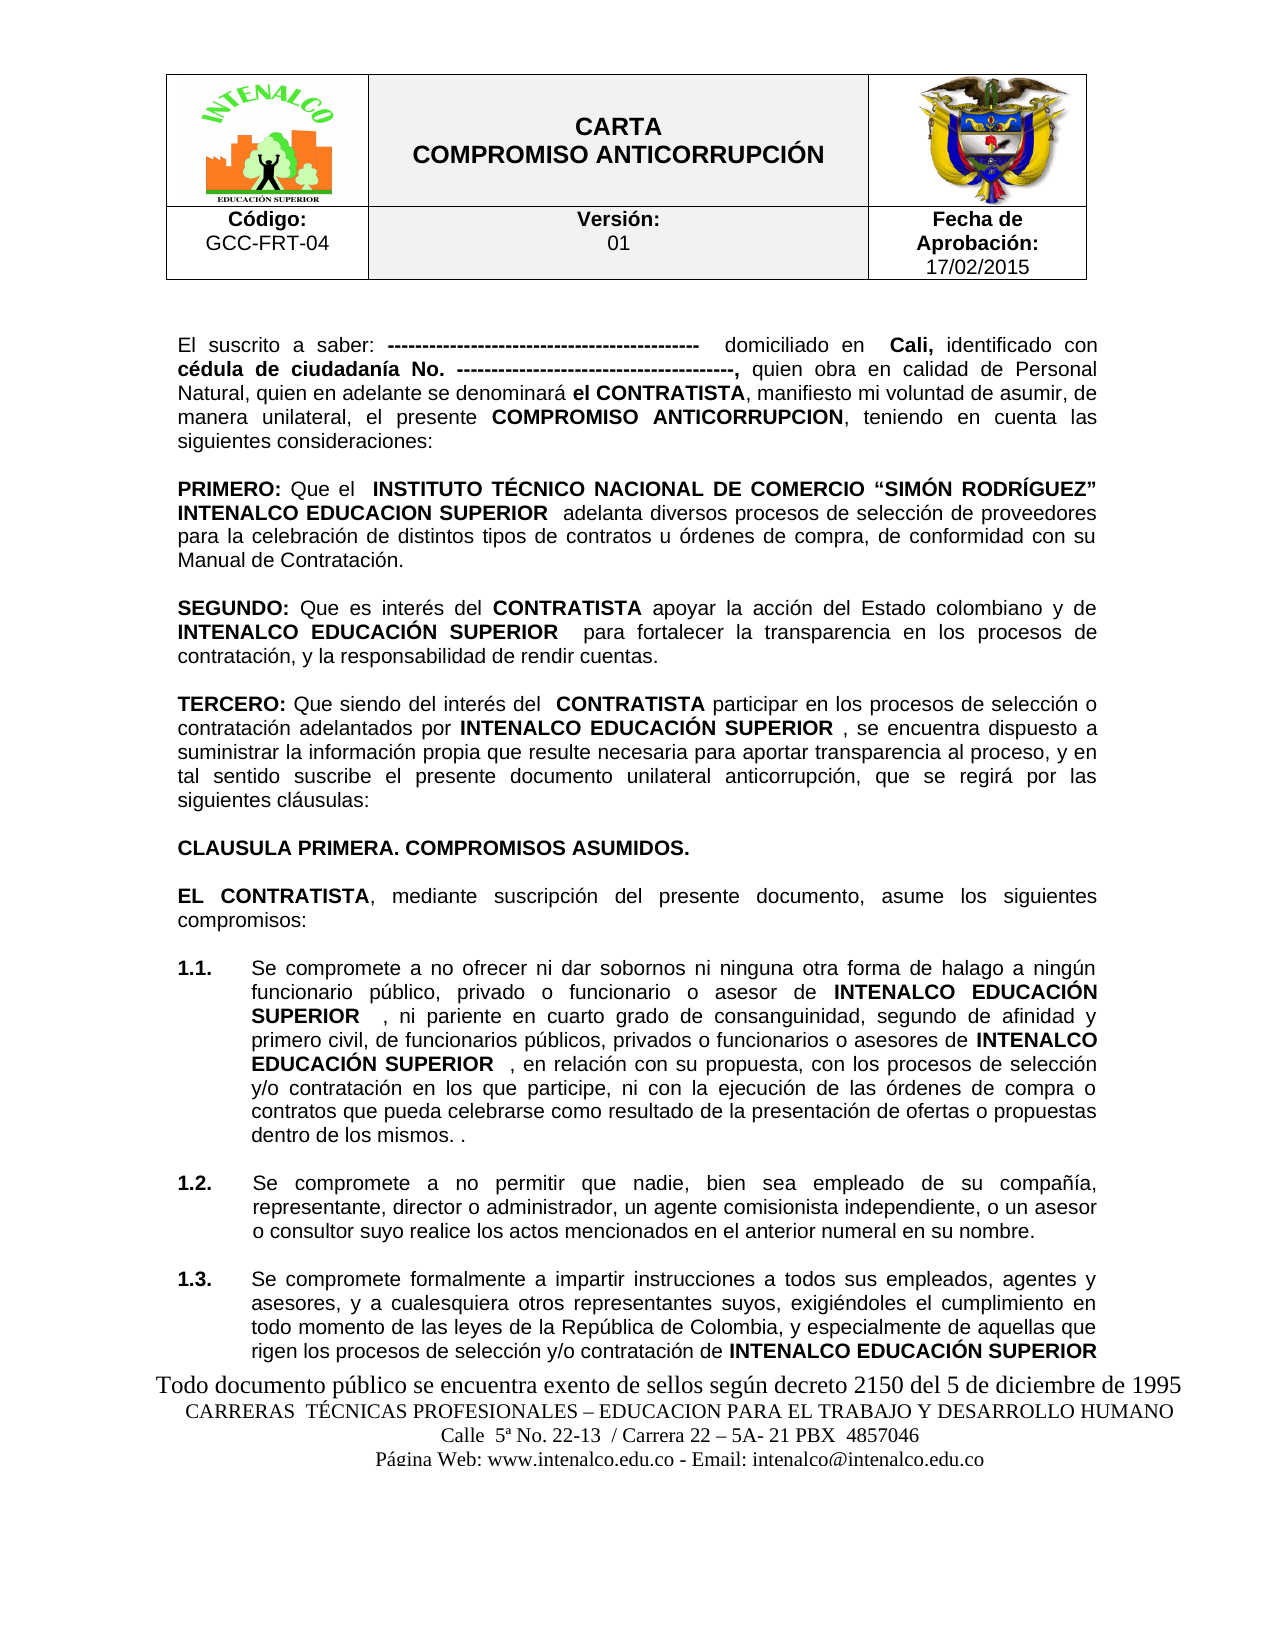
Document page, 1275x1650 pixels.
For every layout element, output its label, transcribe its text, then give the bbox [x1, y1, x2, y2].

picture [181, 76, 354, 205]
list Se compromete a no ofrecer ni dar sobornos ni ninguna otra forma de halago a ningún funcionario público, privado o funcionario o asesor de INTENALCO EDUCACIÓN SUPERIOR , ni pariente en cuarto grado de consanguinidad, segundo de afinidad y primero civil, de funcionarios públicos, privados o funcionarios o asesores de INTENALCO EDUCACIÓN SUPERIOR , en relación con su propuesta, con los procesos de selección y/o contratación en los que participe, ni con la ejecución de las órdenes de compra o contratos que pueda celebrarse como resultado de la presentación de ofertas o propuestas dentro de los mismos. . [177, 956, 1098, 1147]
text PRIMERO: Que el INSTITUTO TÉCNICO NACIONAL DE COMERCIO “SIMÓN RODRÍGUEZ” INTENALCO EDUCACION SUPERIOR adelanta diversos procesos de selección de proveedores para la celebración de distintos tipos de contratos u órdenes de compra, de conformidad con su Manual de Contratación. [177, 476, 1098, 572]
text TERCERO: Que siendo del interés del CONTRATISTA participar en los procesos de selección o contratación adelantados por INTENALCO EDUCACIÓN SUPERIOR , se encuentra dispuesto a suministrar la información propia que resulte necesaria para aportar transparencia al proceso, y en tal sentido suscribe el presente documento unilateral anticorrupción, que se regirá por las siguientes cláusulas: [177, 692, 1098, 812]
list Se compromete a no permitir que nadie, bien sea empleado de su compañía, representante, director o administrador, un agente comisionista independiente, o un asesor o consultor suyo realice los actos mencionados en el anterior numeral en su nombre. [177, 1171, 1098, 1243]
text SEGUNDO: Que es interés del CONTRATISTA apoyar la acción del Estado colombiano y de INTENALCO EDUCACIÓN SUPERIOR para fortalecer la transparencia en los procesos de contratación, y la responsabilidad de rendir cuentas. [177, 596, 1098, 668]
text El suscrito a saber: --------------------------------------------- domiciliado en Cali, identificado con cédula de ciudadanía No. ----------------------------------------, quien obra en calidad de Personal Natural, quien en adelante se denominará el CONTRATISTA, manifiesto mi voluntad de asumir, de manera unilateral, el presente COMPROMISO ANTICORRUPCION, teniendo en cuenta las siguientes consideraciones: [177, 333, 1098, 452]
picture [914, 75, 1074, 205]
text CLAUSULA PRIMERA. COMPROMISOS ASUMIDOS. [177, 836, 1098, 860]
list Se compromete formalmente a impartir instrucciones a todos sus empleados, agentes y asesores, y a cualesquiera otros representantes suyos, exigiéndoles el cumplimiento en todo momento de las leyes de la República de Colombia, y especialmente de aquellas que rigen los procesos de selección y/o contratación de INTENALCO EDUCACIÓN SUPERIOR [177, 1267, 1098, 1363]
text EL CONTRATISTA, mediante suscripción del presente documento, asume los siguientes compromisos: [177, 884, 1098, 932]
